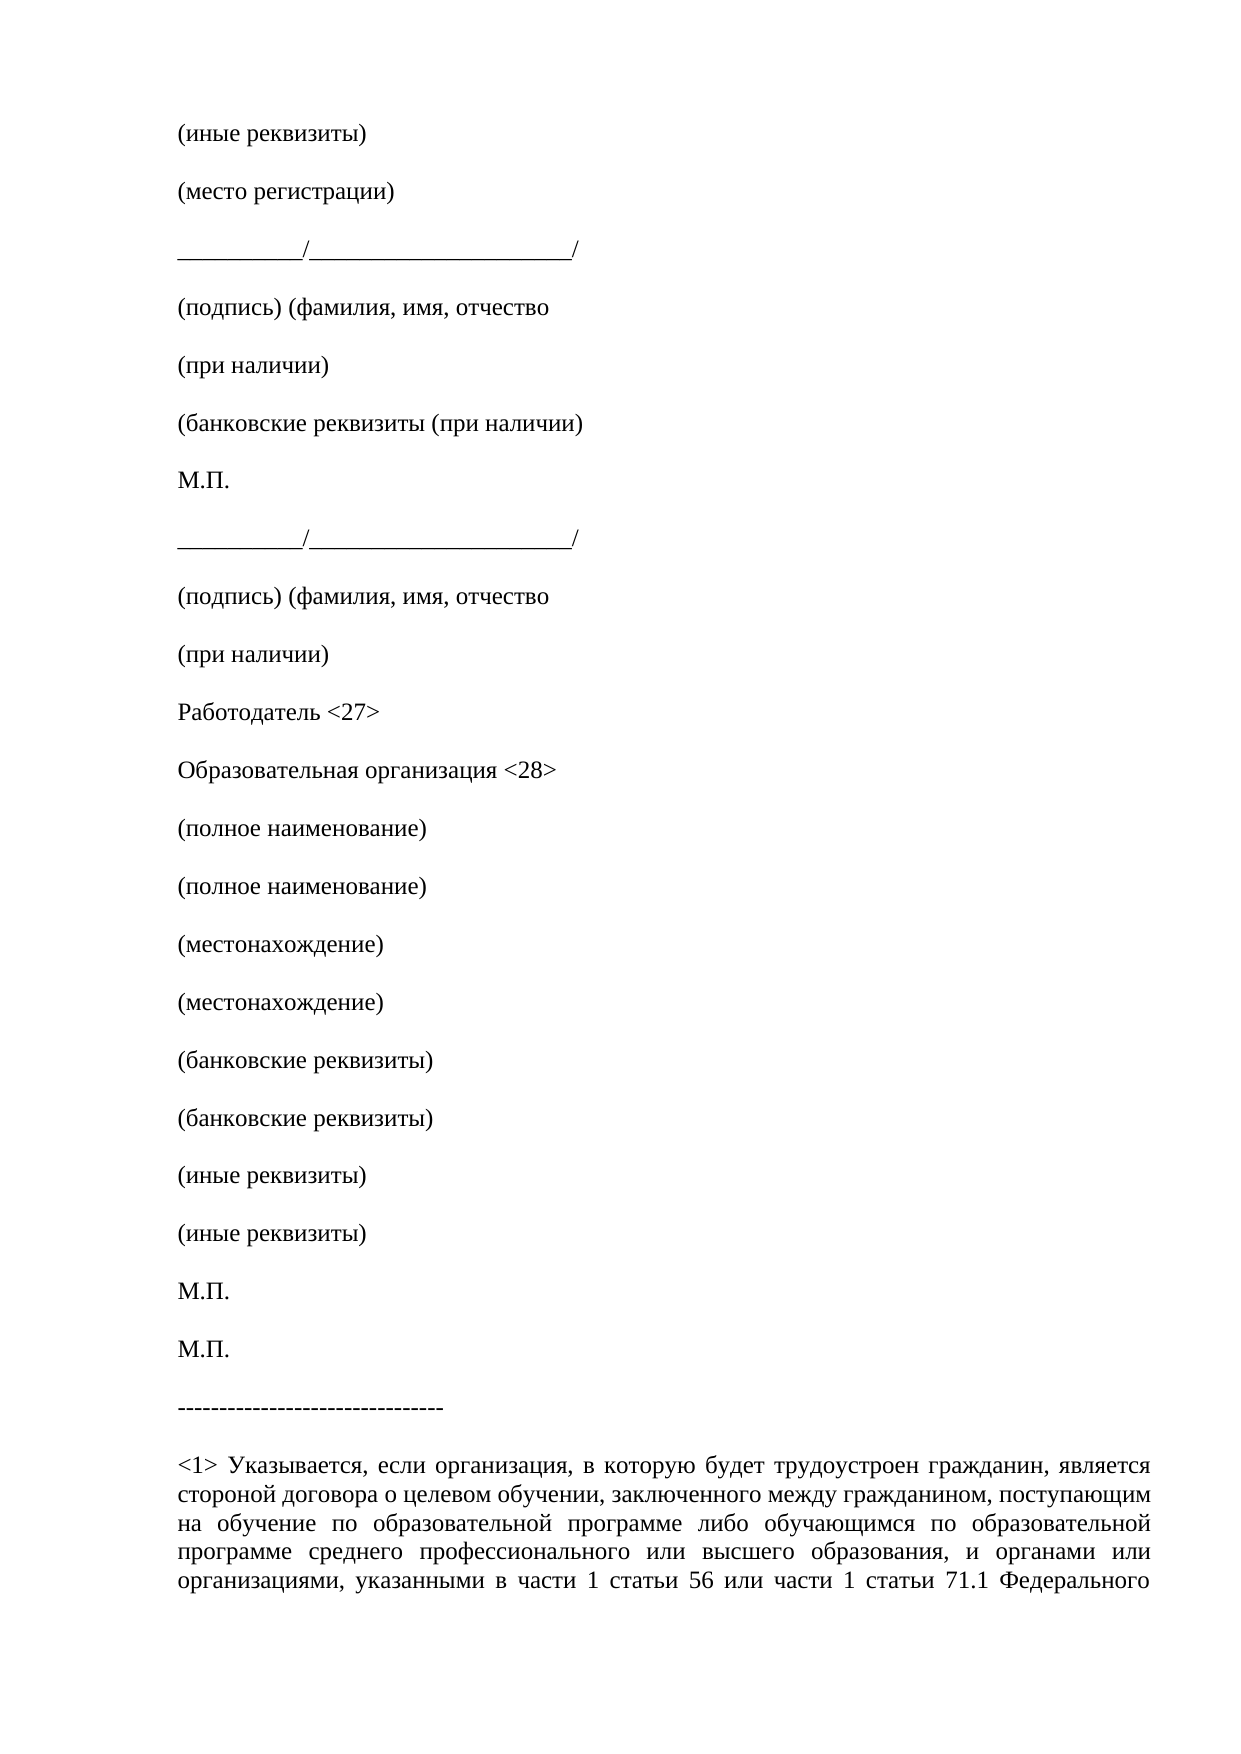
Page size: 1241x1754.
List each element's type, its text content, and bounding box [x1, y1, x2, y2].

text (при наличии) [177, 639, 1152, 668]
text (иные реквизиты) [177, 1218, 1152, 1247]
text М.П. [177, 1276, 1152, 1305]
text __________/_____________________/ [177, 234, 1152, 263]
text М.П. [177, 1334, 1152, 1363]
text (местонахождение) [177, 987, 1152, 1016]
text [177, 1450, 1152, 1594]
text (место регистрации) [177, 176, 1152, 205]
text (иные реквизиты) [177, 1161, 1152, 1189]
text М.П. [177, 466, 1152, 494]
text -------------------------------- [177, 1392, 1152, 1421]
text (банковские реквизиты) [177, 1103, 1152, 1131]
text (подпись) (фамилия, имя, отчество [177, 581, 1152, 610]
text (иные реквизиты) [177, 118, 1152, 147]
text Работодатель <27> [177, 697, 1152, 726]
text (при наличии) [177, 350, 1152, 378]
text Образовательная организация <28> [177, 755, 1152, 784]
text (подпись) (фамилия, имя, отчество [177, 292, 1152, 321]
text (полное наименование) [177, 813, 1152, 842]
text (банковские реквизиты (при наличии) [177, 408, 1152, 436]
text __________/_____________________/ [177, 523, 1152, 552]
text (местонахождение) [177, 929, 1152, 958]
text (банковские реквизиты) [177, 1045, 1152, 1073]
text (полное наименование) [177, 871, 1152, 900]
